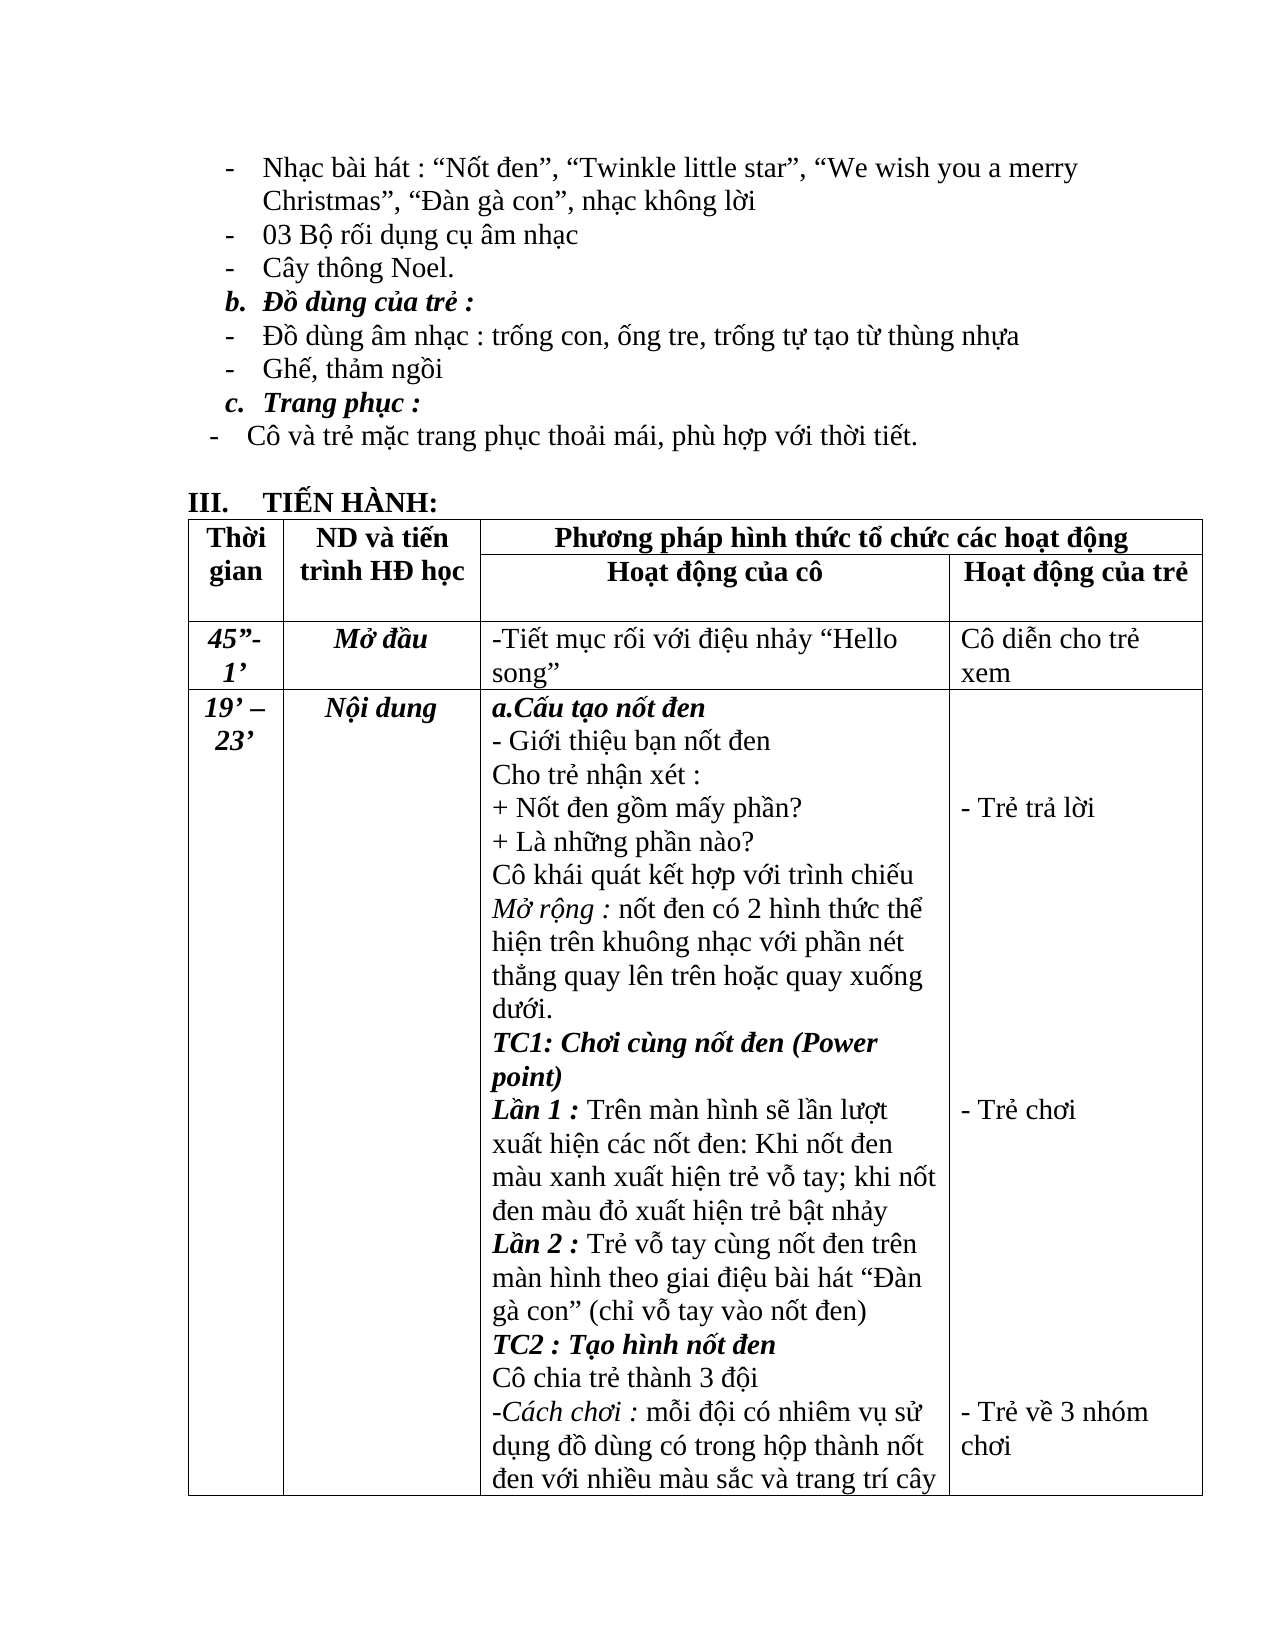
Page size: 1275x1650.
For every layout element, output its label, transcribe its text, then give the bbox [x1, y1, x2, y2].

table_cell 45”-1’ [189, 622, 283, 689]
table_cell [950, 690, 1202, 1495]
table_cell Hoạt động của cô [481, 555, 949, 621]
list Đồ dùng âm nhạc : trống con, ống tre, trống tự tạo từ thùng nhựa [225, 318, 1125, 351]
table_cell Nội dung [284, 690, 480, 1495]
list Ghế, thảm ngồi [225, 351, 1125, 385]
table_header ND và tiến trình HĐ học [284, 520, 480, 621]
table_cell -Tiết mục rối với điệu nhảy “Hello song” [481, 622, 949, 689]
table_header Phương pháp hình thức tổ chức các hoạt động [481, 520, 1202, 553]
list Cây thông Noel. [225, 251, 1125, 284]
list Trang phục : [225, 385, 1125, 418]
list TIẾN HÀNH: [187, 485, 1125, 519]
table_header Thời gian [189, 520, 283, 621]
table_cell Mở đầu [284, 622, 480, 689]
list Đồ dùng của trẻ : [225, 284, 1125, 318]
list 03 Bộ rối dụng cụ âm nhạc [225, 217, 1125, 251]
list Cô và trẻ mặc trang phục thoải mái, phù hợp với thời tiết. [209, 418, 1125, 452]
table_cell Cô diễn cho trẻ xem [950, 622, 1202, 689]
table_cell 19’ – 23’ [189, 690, 283, 1495]
list Nhạc bài hát : “Nốt đen”, “Twinkle little star”, “We wish you a merry Christmas”, “Đàn gà con”, nhạc không lời [225, 150, 1125, 217]
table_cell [481, 690, 949, 1495]
table_cell Hoạt động của trẻ [950, 555, 1202, 621]
